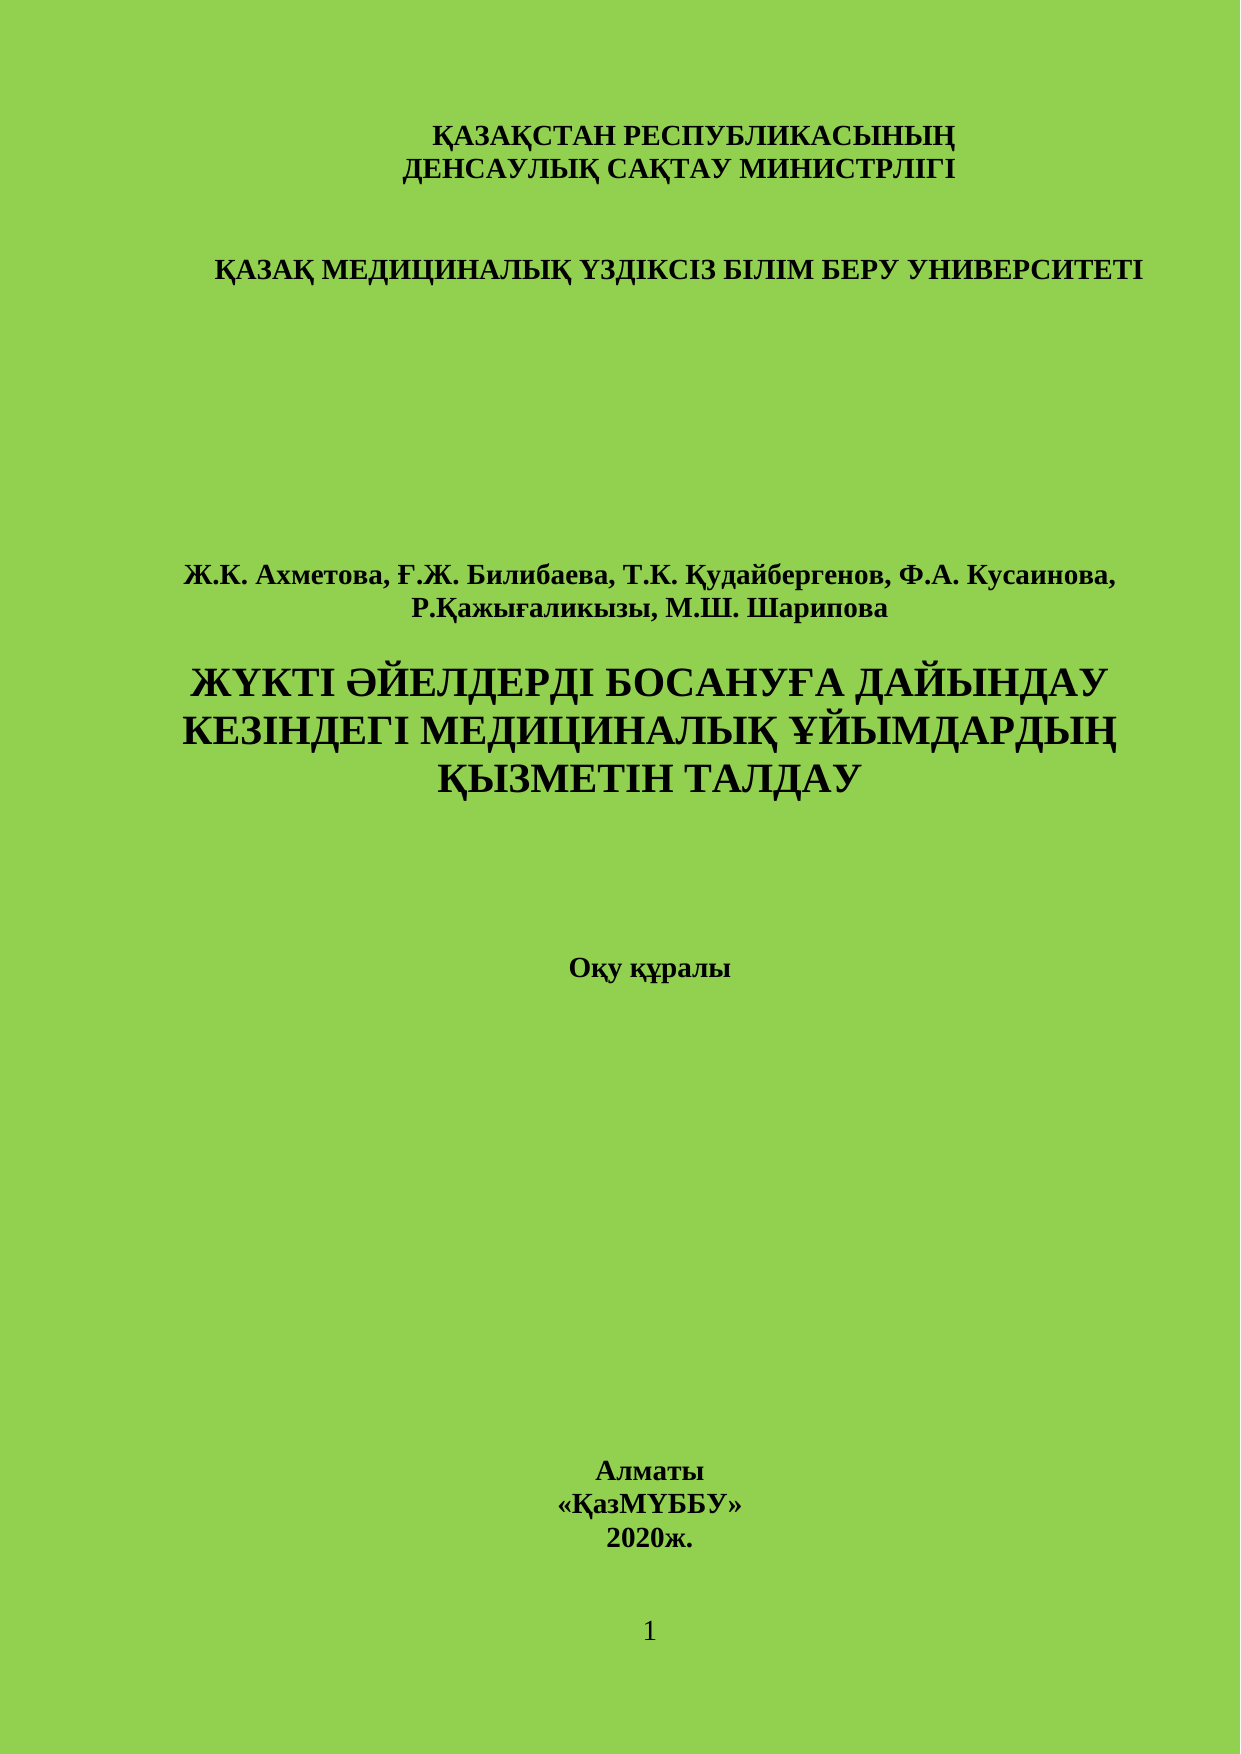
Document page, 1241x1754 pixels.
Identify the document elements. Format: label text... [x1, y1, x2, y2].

text «ҚазМҮББУ» [118, 1486, 1181, 1520]
text Ж.К. Ахметова, Ғ.Ж. Билибаева, Т.К. Қудайбергенов, Ф.А. Кусаинова, [118, 557, 1181, 590]
text ЖҮКТІ ӘЙЕЛДЕРДІ БОСАНУҒА ДАЙЫНДАУ КЕЗІНДЕГІ МЕДИЦИНАЛЫҚ ҰЙЫМДАРДЫҢ ҚЫЗМЕТІН ТАЛДАУ [118, 657, 1181, 801]
text ҚАЗАҚСТАН РЕСПУБЛИКАСЫНЫҢ [118, 118, 1181, 152]
text 2020ж. [118, 1520, 1181, 1553]
text ҚАЗАҚ МЕДИЦИНАЛЫҚ ҮЗДІКСІЗ БІЛІМ БЕРУ УНИВЕРСИТЕТІ [118, 252, 1181, 286]
text Р.Қажығаликызы, М.Ш. Шарипова [118, 590, 1181, 624]
text ДЕНСАУЛЫҚ САҚТАУ МИНИСТРЛІГІ [118, 152, 1181, 185]
text Алматы [118, 1453, 1181, 1486]
text Оқу құралы [118, 950, 1181, 983]
